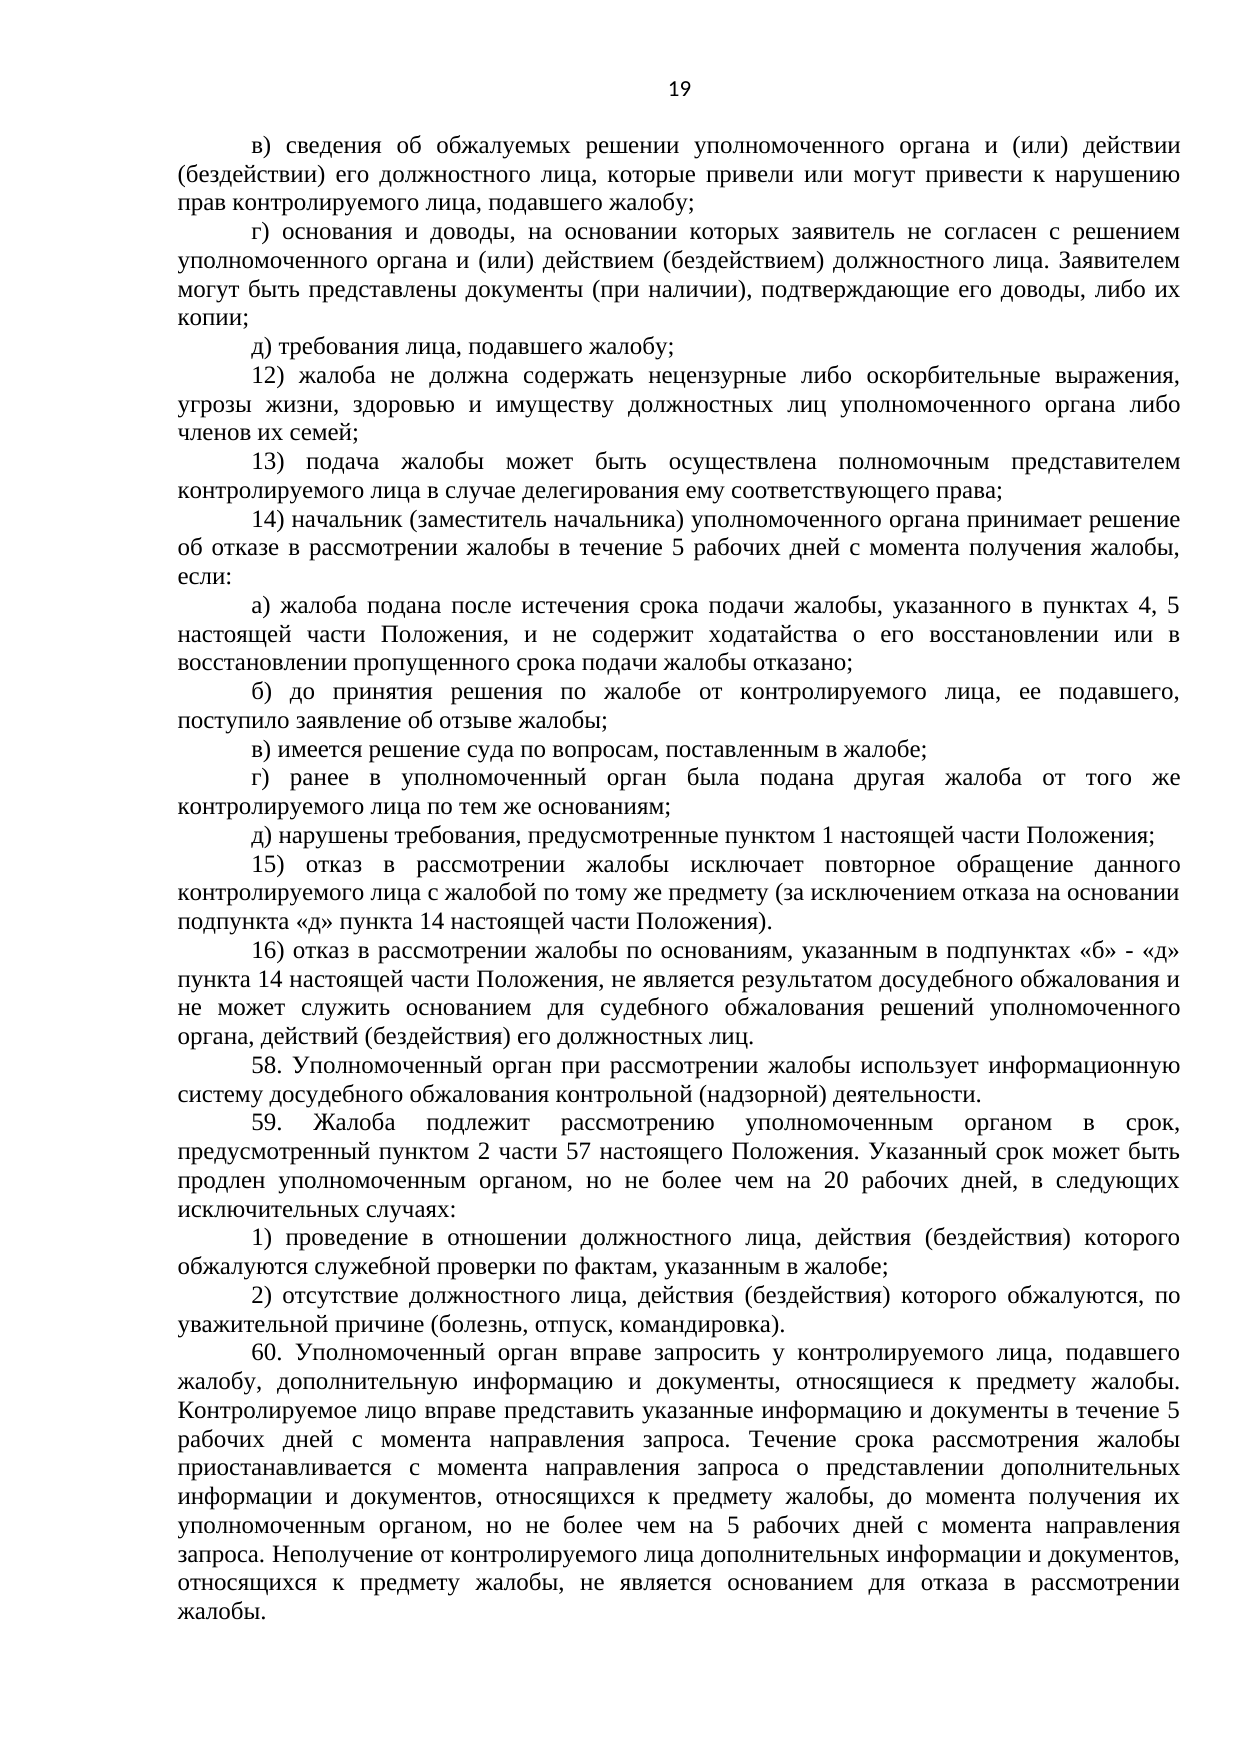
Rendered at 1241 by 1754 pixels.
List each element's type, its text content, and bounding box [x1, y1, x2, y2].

text г) ранее в уполномоченный орган была подана другая жалоба от того же контролируемого лица по тем же основаниям; [177, 762, 1181, 820]
text г) основания и доводы, на основании которых заявитель не согласен с решением уполномоченного органа и (или) действием (бездействием) должностного лица. Заявителем могут быть представлены документы (при наличии), подтверждающие его доводы, либо их копии; [177, 216, 1181, 331]
text 60. Уполномоченный орган вправе запросить у контролируемого лица, подавшего жалобу, дополнительную информацию и документы, относящиеся к предмету жалобы. Контролируемое лицо вправе представить указанные информацию и документы в течение 5 рабочих дней с момента направления запроса. Течение срока рассмотрения жалобы приостанавливается с момента направления запроса о представлении дополнительных информации и документов, относящихся к предмету жалобы, до момента получения их уполномоченным органом, но не более чем на 5 рабочих дней с момента направления запроса. Неполучение от контролируемого лица дополнительных информации и документов, относящихся к предмету жалобы, не является основанием для отказа в рассмотрении жалобы. [177, 1337, 1181, 1625]
text 15) отказ в рассмотрении жалобы исключает повторное обращение данного контролируемого лица с жалобой по тому же предмету (за исключением отказа на основании подпункта «д» пункта 14 настоящей части Положения). [177, 849, 1181, 935]
text 59. Жалоба подлежит рассмотрению уполномоченным органом в срок, предусмотренный пунктом 2 части 57 настоящего Положения. Указанный срок может быть продлен уполномоченным органом, но не более чем на 20 рабочих дней, в следующих исключительных случаях: [177, 1107, 1181, 1222]
text 14) начальник (заместитель начальника) уполномоченного органа принимает решение об отказе в рассмотрении жалобы в течение 5 рабочих дней с момента получения жалобы, если: [177, 504, 1181, 590]
text в) сведения об обжалуемых решении уполномоченного органа и (или) действии (бездействии) его должностного лица, которые привели или могут привести к нарушению прав контролируемого лица, подавшего жалобу; [177, 130, 1181, 216]
text 13) подача жалобы может быть осуществлена полномочным представителем контролируемого лица в случае делегирования ему соответствующего права; [177, 446, 1181, 504]
text 16) отказ в рассмотрении жалобы по основаниям, указанным в подпунктах «б» - «д» пункта 14 настоящей части Положения, не является результатом досудебного обжалования и не может служить основанием для судебного обжалования решений уполномоченного органа, действий (бездействия) его должностных лиц. [177, 935, 1181, 1050]
text б) до принятия решения по жалобе от контролируемого лица, ее подавшего, поступило заявление об отзыве жалобы; [177, 676, 1181, 734]
text д) требования лица, подавшего жалобу; [177, 331, 1181, 360]
text 58. Уполномоченный орган при рассмотрении жалобы использует информационную систему досудебного обжалования контрольной (надзорной) деятельности. [177, 1050, 1181, 1107]
text а) жалоба подана после истечения срока подачи жалобы, указанного в пунктах 4, 5 настоящей части Положения, и не содержит ходатайства о его восстановлении или в восстановлении пропущенного срока подачи жалобы отказано; [177, 590, 1181, 676]
text д) нарушены требования, предусмотренные пунктом 1 настоящей части Положения; [177, 820, 1181, 849]
text 1) проведение в отношении должностного лица, действия (бездействия) которого обжалуются служебной проверки по фактам, указанным в жалобе; [177, 1222, 1181, 1280]
text 12) жалоба не должна содержать нецензурные либо оскорбительные выражения, угрозы жизни, здоровью и имуществу должностных лиц уполномоченного органа либо членов их семей; [177, 360, 1181, 446]
text 2) отсутствие должностного лица, действия (бездействия) которого обжалуются, по уважительной причине (болезнь, отпуск, командировка). [177, 1280, 1181, 1337]
text в) имеется решение суда по вопросам, поставленным в жалобе; [177, 734, 1181, 762]
